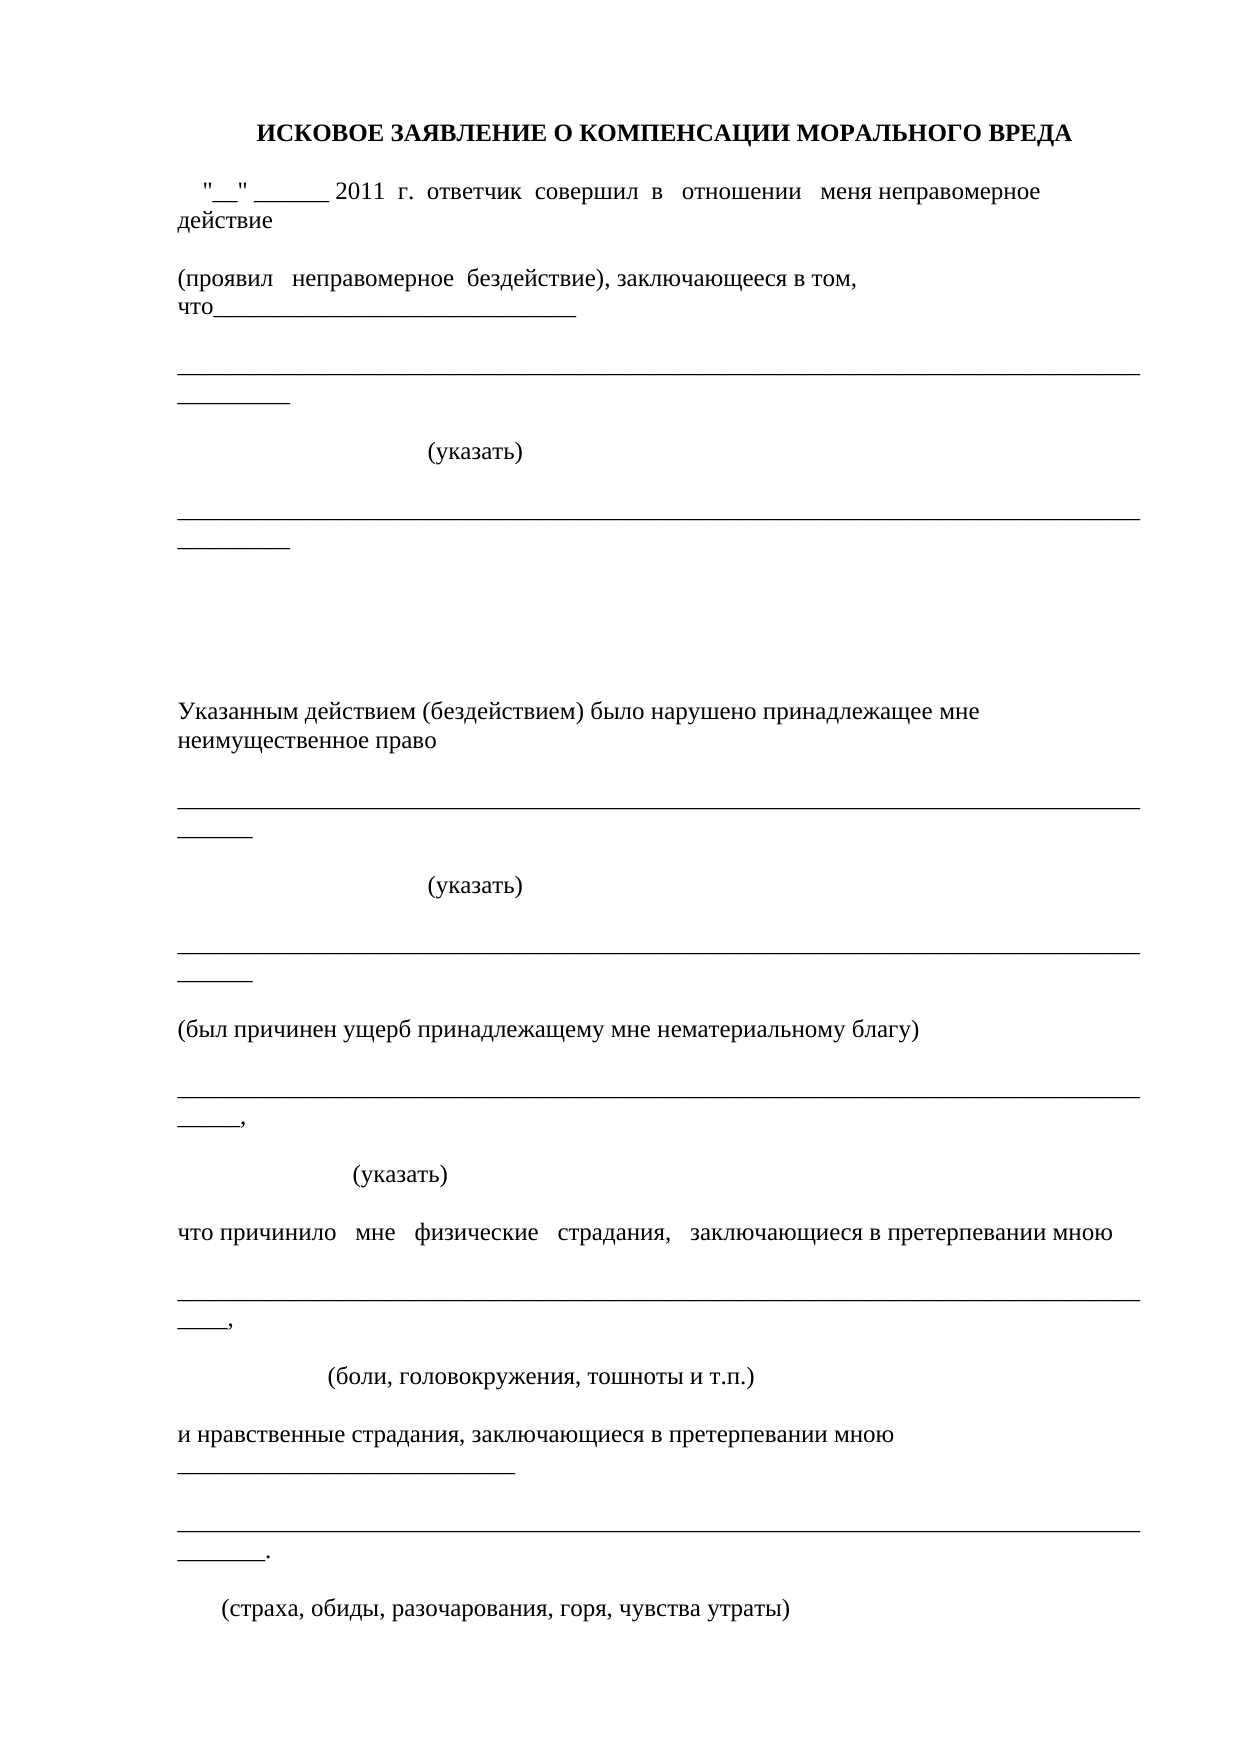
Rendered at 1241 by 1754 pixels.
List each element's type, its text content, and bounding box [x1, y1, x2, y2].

text что причинило мне физические страдания, заключающиеся в претерпевании мною [177, 1217, 1152, 1246]
text (проявил неправомерное бездействие), заключающееся в том, что_____________________________ [177, 263, 1152, 320]
text ___________________________________________________________________________________ [177, 928, 1152, 985]
text ___________________________________________________________________________________ [177, 783, 1152, 841]
text и нравственные страдания, заключающиеся в претерпевании мною ___________________________ [177, 1419, 1152, 1477]
text __________________________________________________________________________________, [177, 1072, 1152, 1130]
text (указать) [177, 436, 1152, 465]
text (указать) [177, 1159, 1152, 1188]
text Указанным действием (бездействием) было нарушено принадлежащее мне неимущественное право [177, 696, 1152, 754]
text (боли, головокружения, тошноты и т.п.) [177, 1361, 1152, 1390]
text ______________________________________________________________________________________ [177, 494, 1152, 551]
text (страха, обиды, разочарования, горя, чувства утраты) [177, 1593, 1152, 1621]
text ИСКОВОЕ ЗАЯВЛЕНИЕ О КОМПЕНСАЦИИ МОРАЛЬНОГО ВРЕДА [177, 118, 1152, 147]
text "__" ______ 2011 г. ответчик совершил в отношении меня неправомерное действие [177, 176, 1152, 233]
text ______________________________________________________________________________________ [177, 349, 1152, 407]
text (указать) [177, 870, 1152, 898]
text (был причинен ущерб принадлежащему мне нематериальному благу) [177, 1014, 1152, 1043]
text ____________________________________________________________________________________. [177, 1506, 1152, 1563]
text _________________________________________________________________________________, [177, 1275, 1152, 1332]
